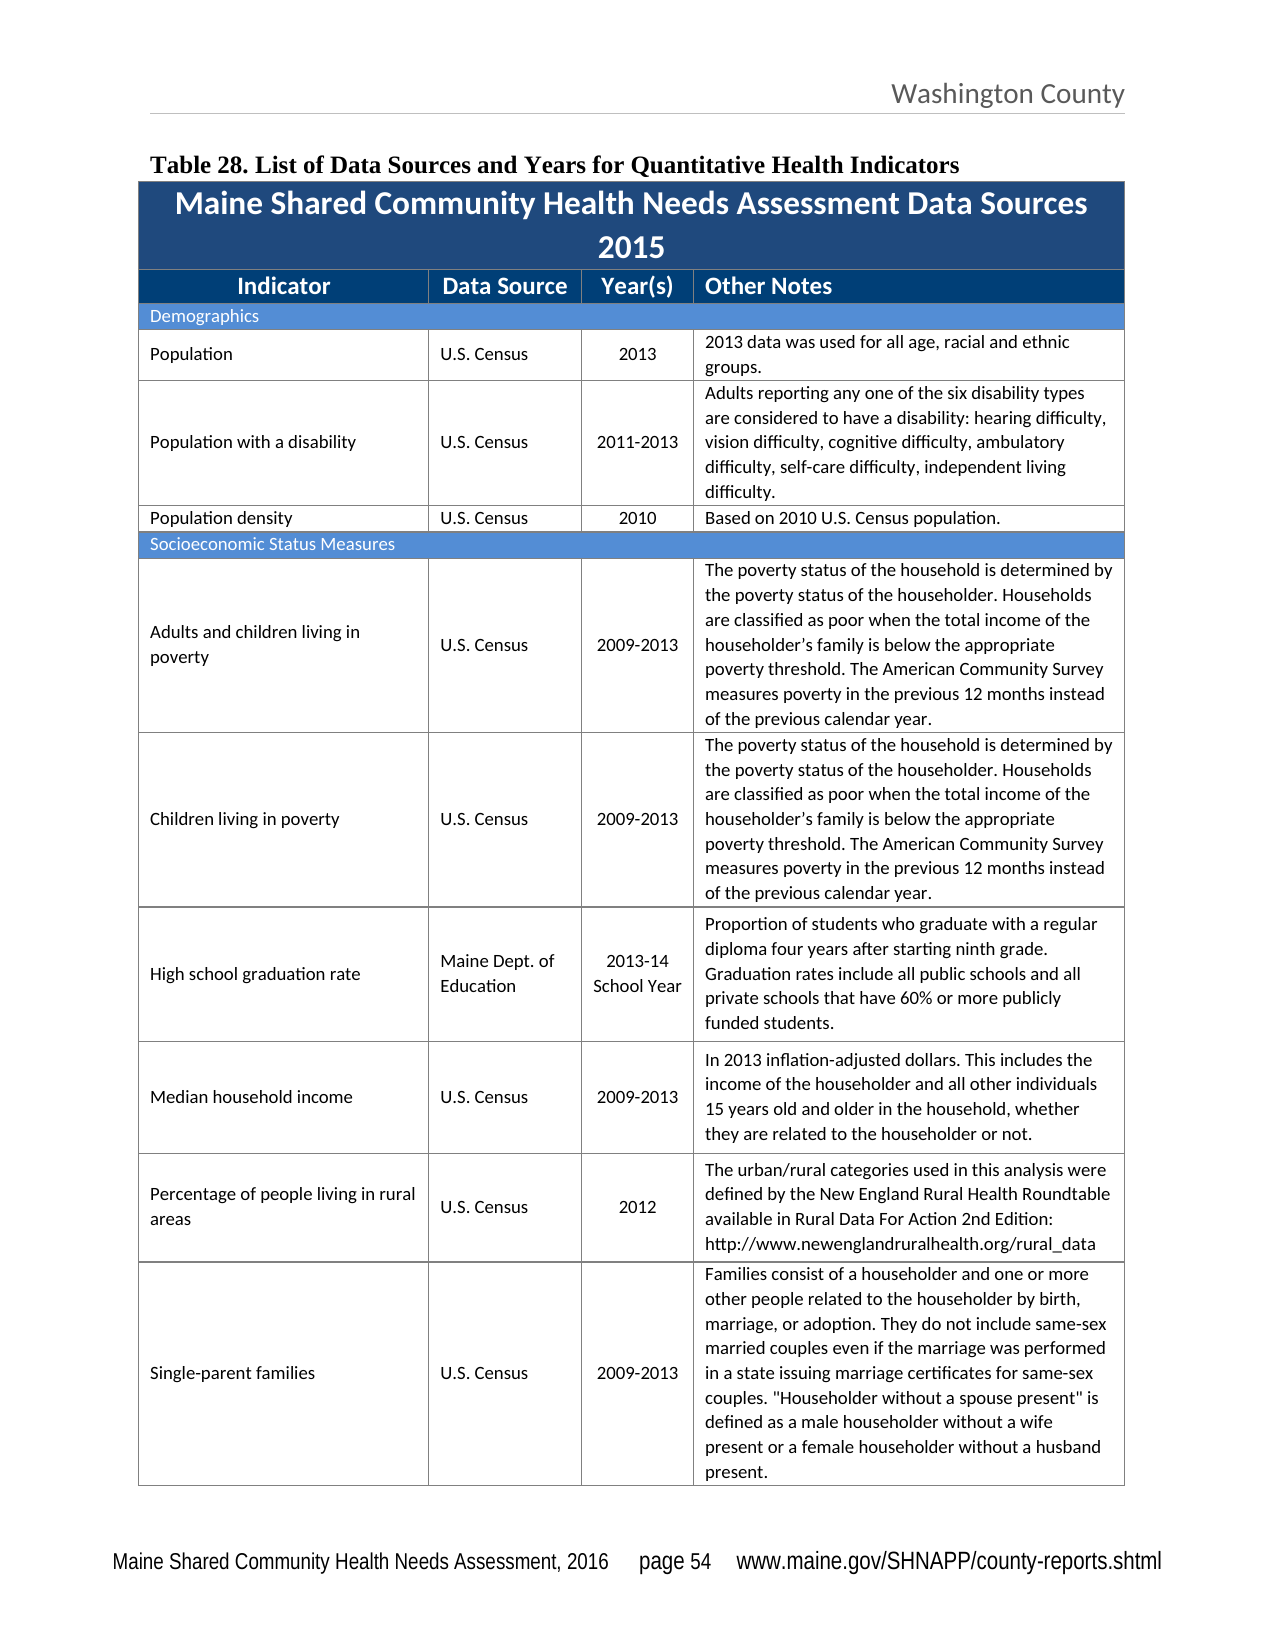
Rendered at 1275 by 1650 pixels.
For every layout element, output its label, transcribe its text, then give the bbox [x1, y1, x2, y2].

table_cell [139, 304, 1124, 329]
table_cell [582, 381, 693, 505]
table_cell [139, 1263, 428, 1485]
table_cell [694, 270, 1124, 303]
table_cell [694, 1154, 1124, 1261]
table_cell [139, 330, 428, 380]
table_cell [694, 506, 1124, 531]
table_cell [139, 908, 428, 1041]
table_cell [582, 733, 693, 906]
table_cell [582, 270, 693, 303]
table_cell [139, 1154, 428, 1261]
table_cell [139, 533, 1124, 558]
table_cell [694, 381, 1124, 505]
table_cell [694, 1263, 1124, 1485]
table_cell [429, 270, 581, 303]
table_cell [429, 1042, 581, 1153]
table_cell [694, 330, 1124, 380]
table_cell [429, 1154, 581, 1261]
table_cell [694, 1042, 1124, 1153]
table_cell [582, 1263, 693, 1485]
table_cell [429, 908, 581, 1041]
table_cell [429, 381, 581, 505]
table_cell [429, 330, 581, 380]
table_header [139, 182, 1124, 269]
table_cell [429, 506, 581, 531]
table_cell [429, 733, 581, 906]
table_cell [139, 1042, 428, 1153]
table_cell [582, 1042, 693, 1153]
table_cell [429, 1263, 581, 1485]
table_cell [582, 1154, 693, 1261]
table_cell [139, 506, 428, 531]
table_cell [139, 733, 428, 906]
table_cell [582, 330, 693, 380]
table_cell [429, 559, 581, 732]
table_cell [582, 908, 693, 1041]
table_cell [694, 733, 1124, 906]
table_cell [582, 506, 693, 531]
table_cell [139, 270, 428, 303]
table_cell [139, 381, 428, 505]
subtitle Table 28. List of Data Sources and Years for Quantitative Health Indicators [150, 150, 1125, 179]
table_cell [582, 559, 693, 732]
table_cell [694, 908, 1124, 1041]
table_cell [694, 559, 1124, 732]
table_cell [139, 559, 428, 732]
